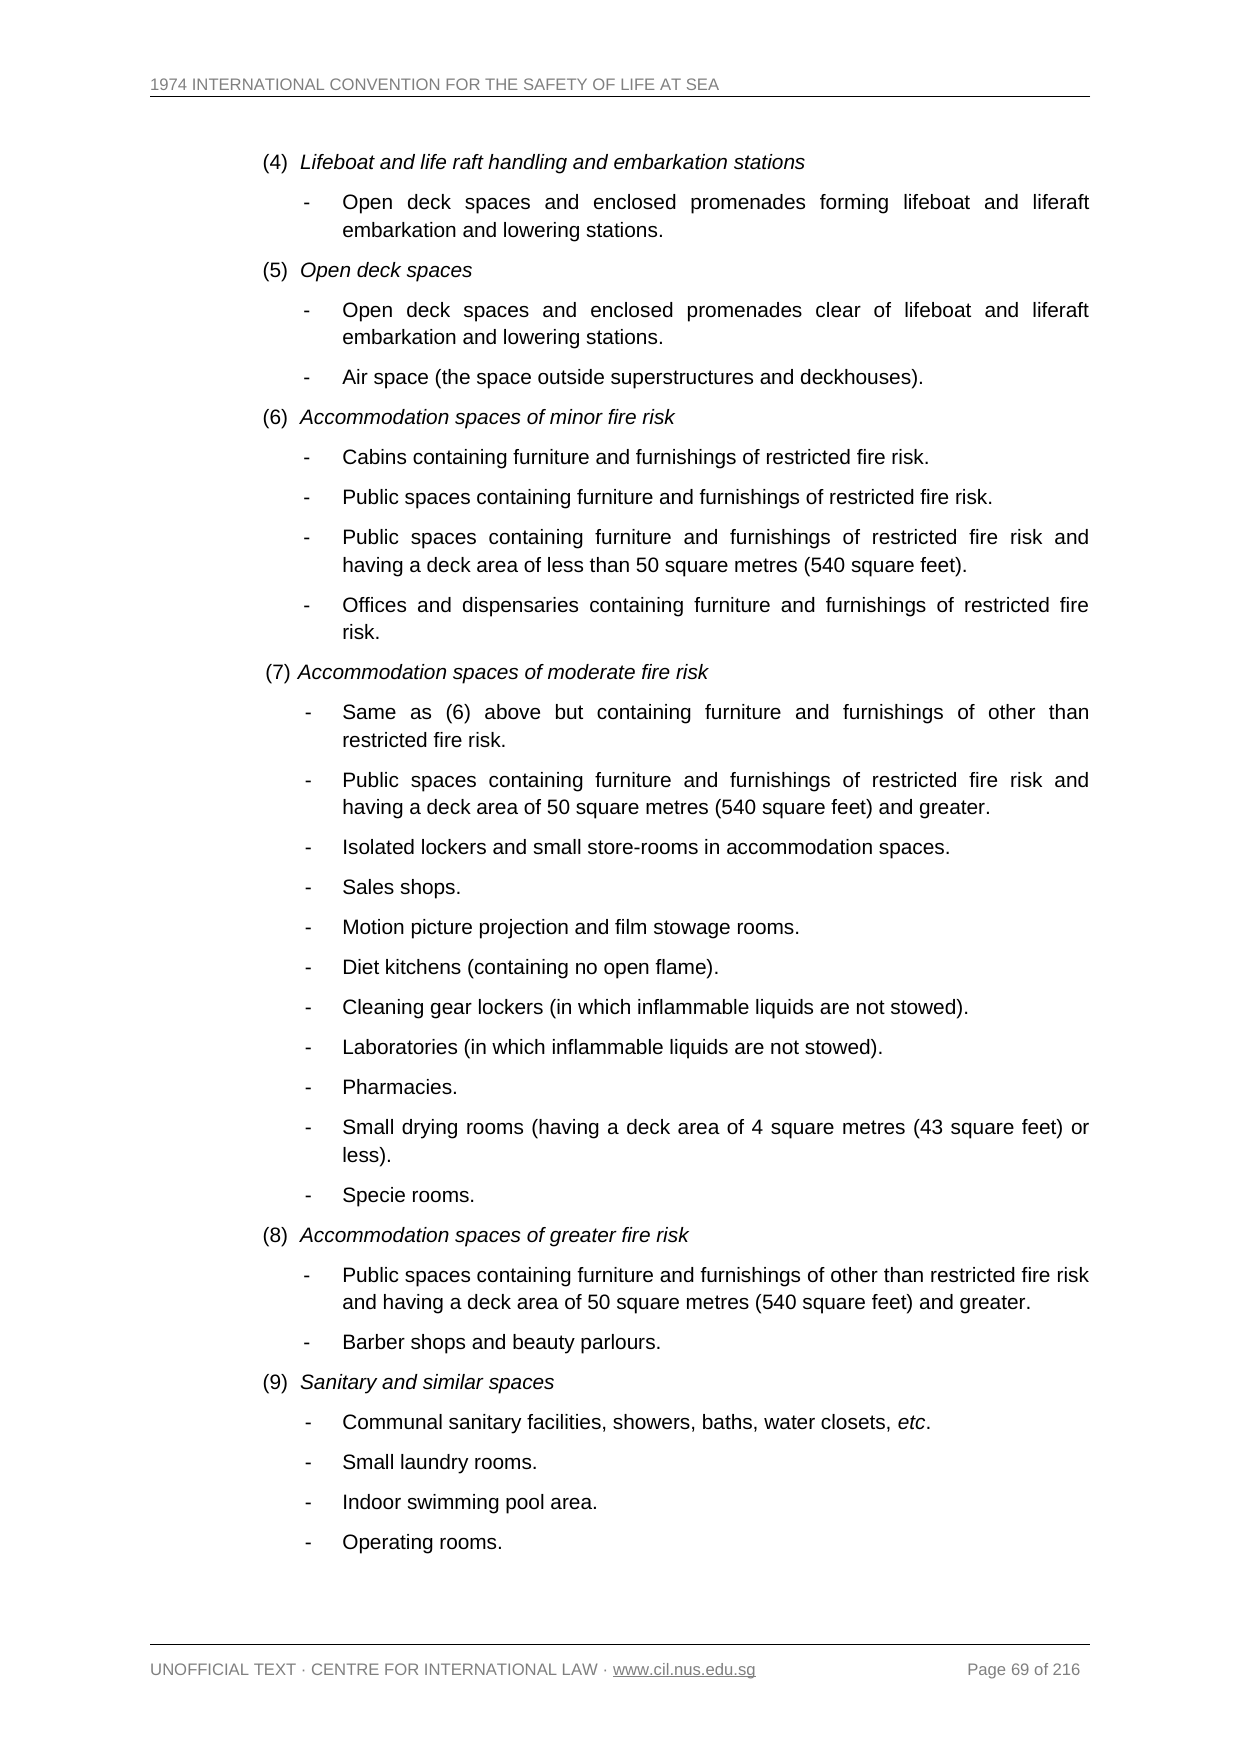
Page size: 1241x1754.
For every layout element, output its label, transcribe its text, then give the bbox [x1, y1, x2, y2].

list Offices and dispensaries containing furniture and furnishings of restricted fire risk. [303, 592, 1090, 644]
list Open deck spaces and enclosed promenades forming lifeboat and liferaft embarkation and lowering stations. [303, 190, 1090, 241]
list Accommodation spaces of minor fire risk [262, 405, 1090, 429]
list Small drying rooms (having a deck area of 4 square metres (43 square feet) or less). [304, 1115, 1090, 1166]
list Open deck spaces and enclosed promenades clear of lifeboat and liferaft embarkation and lowering stations. [303, 297, 1090, 349]
list Indoor swimming pool area. [304, 1490, 1090, 1514]
list Same as (6) above but containing furniture and furnishings of other than restricted fire risk. [304, 700, 1090, 751]
list Pharmacies. [304, 1075, 1090, 1099]
list Cabins containing furniture and furnishings of restricted fire risk. [303, 445, 1090, 469]
list Sanitary and similar spaces [262, 1370, 1090, 1394]
list Isolated lockers and small store-rooms in accommodation spaces. [304, 835, 1090, 859]
list Diet kitchens (containing no open flame). [304, 955, 1090, 979]
list Accommodation spaces of moderate fire risk [265, 660, 1090, 684]
list Sales shops. [304, 875, 1090, 899]
list Public spaces containing furniture and furnishings of restricted fire risk and having a deck area of 50 square metres (540 square feet) and greater. [304, 767, 1090, 819]
list Public spaces containing furniture and furnishings of restricted fire risk. [303, 485, 1090, 509]
list Lifeboat and life raft handling and embarkation stations [262, 150, 1090, 174]
list Barber shops and beauty parlours. [303, 1330, 1090, 1354]
list Public spaces containing furniture and furnishings of other than restricted fire risk and having a deck area of 50 square metres (540 square feet) and greater. [303, 1262, 1090, 1314]
list Air space (the space outside superstructures and deckhouses). [303, 365, 1090, 389]
list Small laundry rooms. [304, 1450, 1090, 1474]
list Laboratories (in which inflammable liquids are not stowed). [304, 1035, 1090, 1059]
list Accommodation spaces of greater fire risk [262, 1222, 1090, 1246]
list Communal sanitary facilities, showers, baths, water closets, etc. [304, 1410, 1090, 1434]
list Specie rooms. [304, 1182, 1090, 1206]
list Public spaces containing furniture and furnishings of restricted fire risk and having a deck area of less than 50 square metres (540 square feet). [303, 525, 1090, 576]
list Open deck spaces [262, 257, 1090, 281]
list Operating rooms. [304, 1530, 1090, 1554]
list Cleaning gear lockers (in which inflammable liquids are not stowed). [304, 995, 1090, 1019]
list Motion picture projection and film stowage rooms. [304, 915, 1090, 939]
